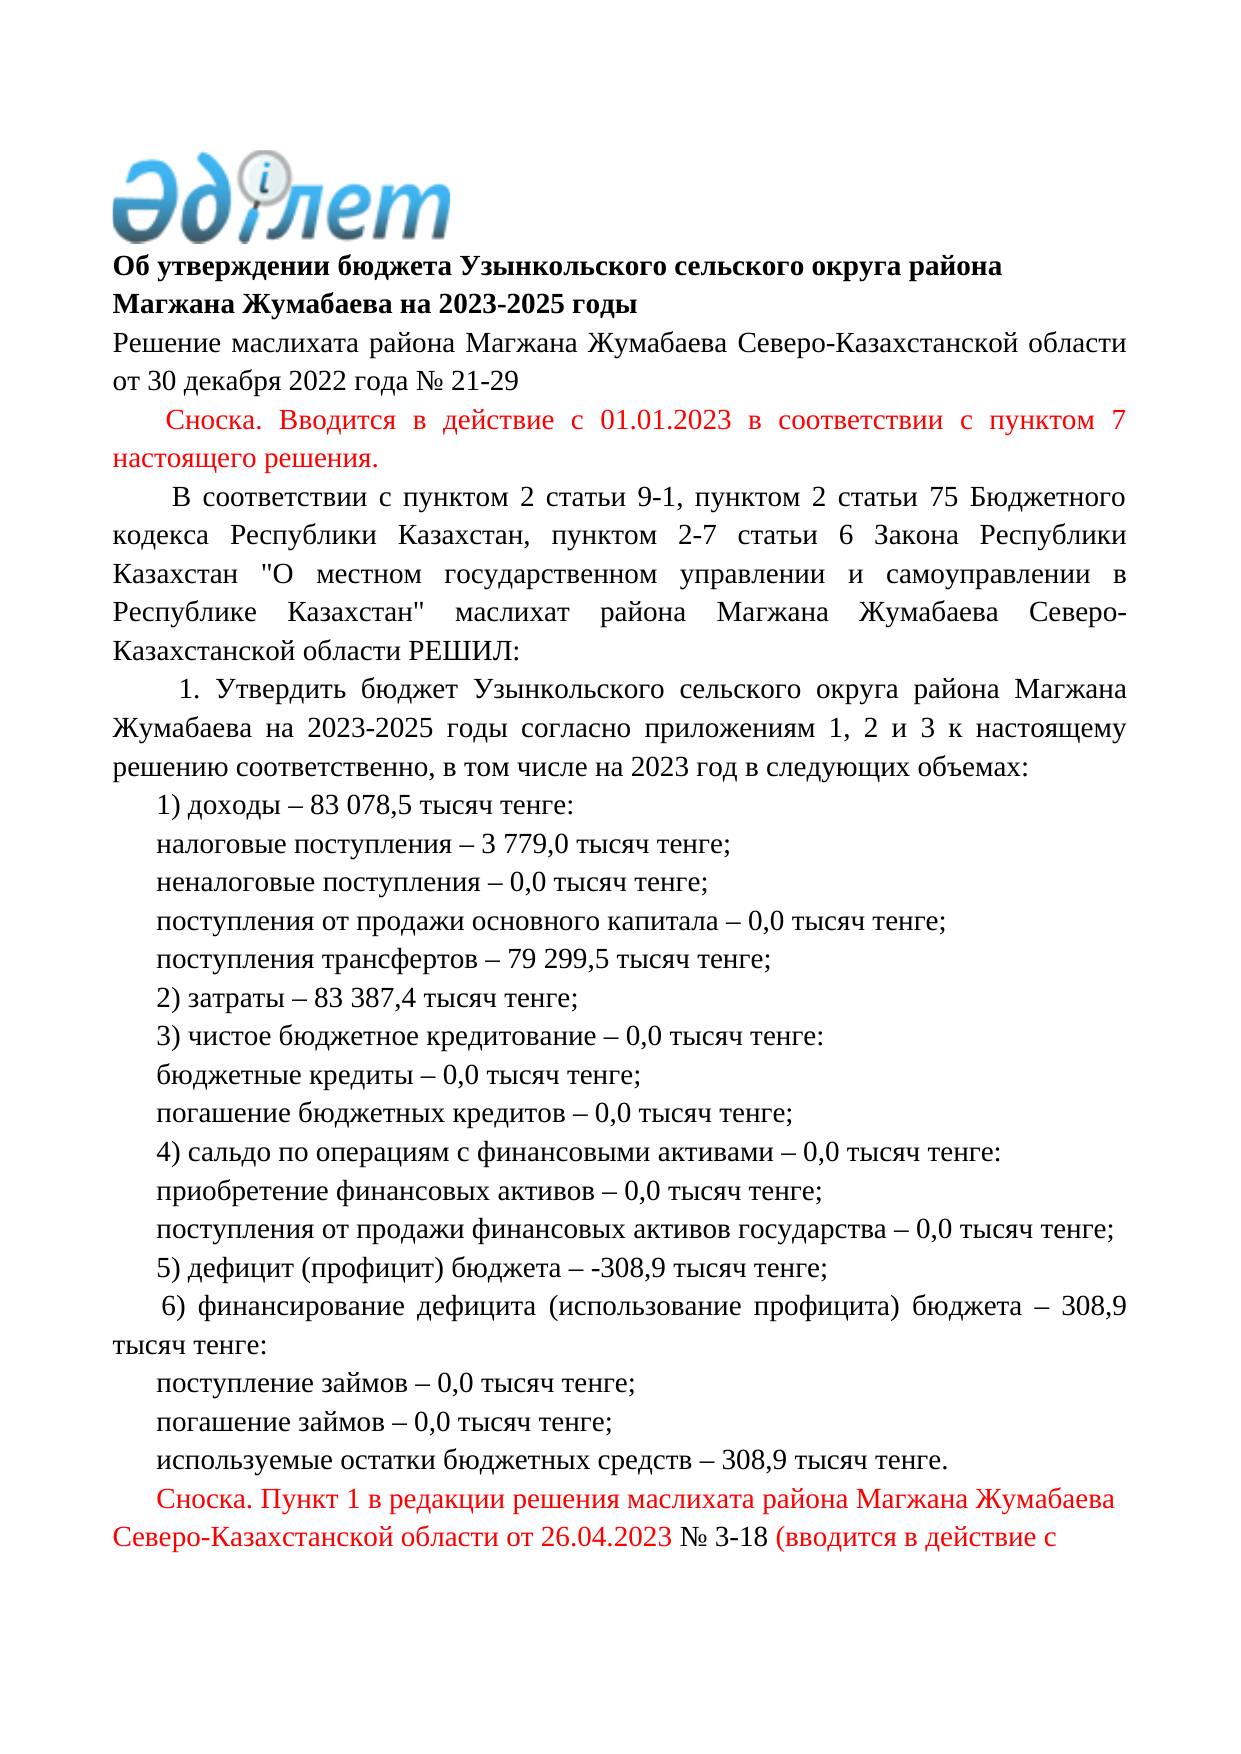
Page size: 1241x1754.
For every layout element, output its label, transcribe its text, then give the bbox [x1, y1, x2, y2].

text 3) чистое бюджетное кредитование – 0,0 тысяч тенге: [112, 1018, 1128, 1052]
text 1. Утвердить бюджет Узынкольского сельского округа района Магжана Жумабаева на 2023-2025 годы согласно приложениям 1, 2 и 3 к настоящему решению соответственно, в том числе на 2023 год в следующих объемах: [112, 672, 1128, 782]
text 2) затраты – 83 387,4 тысяч тенге; [112, 980, 1128, 1013]
text поступления от продажи основного капитала – 0,0 тысяч тенге; [112, 903, 1128, 936]
text погашение бюджетных кредитов – 0,0 тысяч тенге; [112, 1096, 1128, 1129]
text 5) дефицит (профицит) бюджета – -308,9 тысяч тенге; [112, 1250, 1128, 1283]
text бюджетные кредиты – 0,0 тысяч тенге; [112, 1057, 1128, 1091]
text Сноска. Вводится в действие с 01.01.2023 в соответствии с пунктом 7 настоящего решения. [112, 402, 1128, 474]
text 1) доходы – 83 078,5 тысяч тенге: [112, 787, 1128, 821]
text неналоговые поступления – 0,0 тысяч тенге; [112, 864, 1128, 898]
text поступления от продажи финансовых активов государства – 0,0 тысяч тенге; [112, 1211, 1128, 1245]
text 6) финансирование дефицита (использование профицита) бюджета – 308,9 тысяч тенге: [112, 1288, 1128, 1360]
text В соответствии с пунктом 2 статьи 9-1, пунктом 2 статьи 75 Бюджетного кодекса Республики Казахстан, пунктом 2-7 статьи 6 Закона Республики Казахстан "О местном государственном управлении и самоуправлении в Республике Казахстан" маслихат района Магжана Жумабаева Северо-Казахстанской области РЕШИЛ: [112, 479, 1128, 667]
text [112, 1481, 1128, 1553]
text Об утверждении бюджета Узынкольского сельского округа района Магжана Жумабаева на 2023-2025 годы [112, 248, 1128, 320]
text приобретение финансовых активов – 0,0 тысяч тенге; [112, 1173, 1128, 1206]
text используемые остатки бюджетных средств – 308,9 тысяч тенге. [112, 1442, 1128, 1476]
text поступления трансфертов – 79 299,5 тысяч тенге; [112, 941, 1128, 975]
picture [112, 150, 451, 244]
text Решение маслихата района Магжана Жумабаева Северо-Казахстанской области от 30 декабря 2022 года № 21-29 [112, 325, 1128, 397]
text налоговые поступления – 3 779,0 тысяч тенге; [112, 826, 1128, 859]
text погашение займов – 0,0 тысяч тенге; [112, 1404, 1128, 1437]
text поступление займов – 0,0 тысяч тенге; [112, 1365, 1128, 1399]
text 4) сальдо по операциям с финансовыми активами – 0,0 тысяч тенге: [112, 1134, 1128, 1168]
